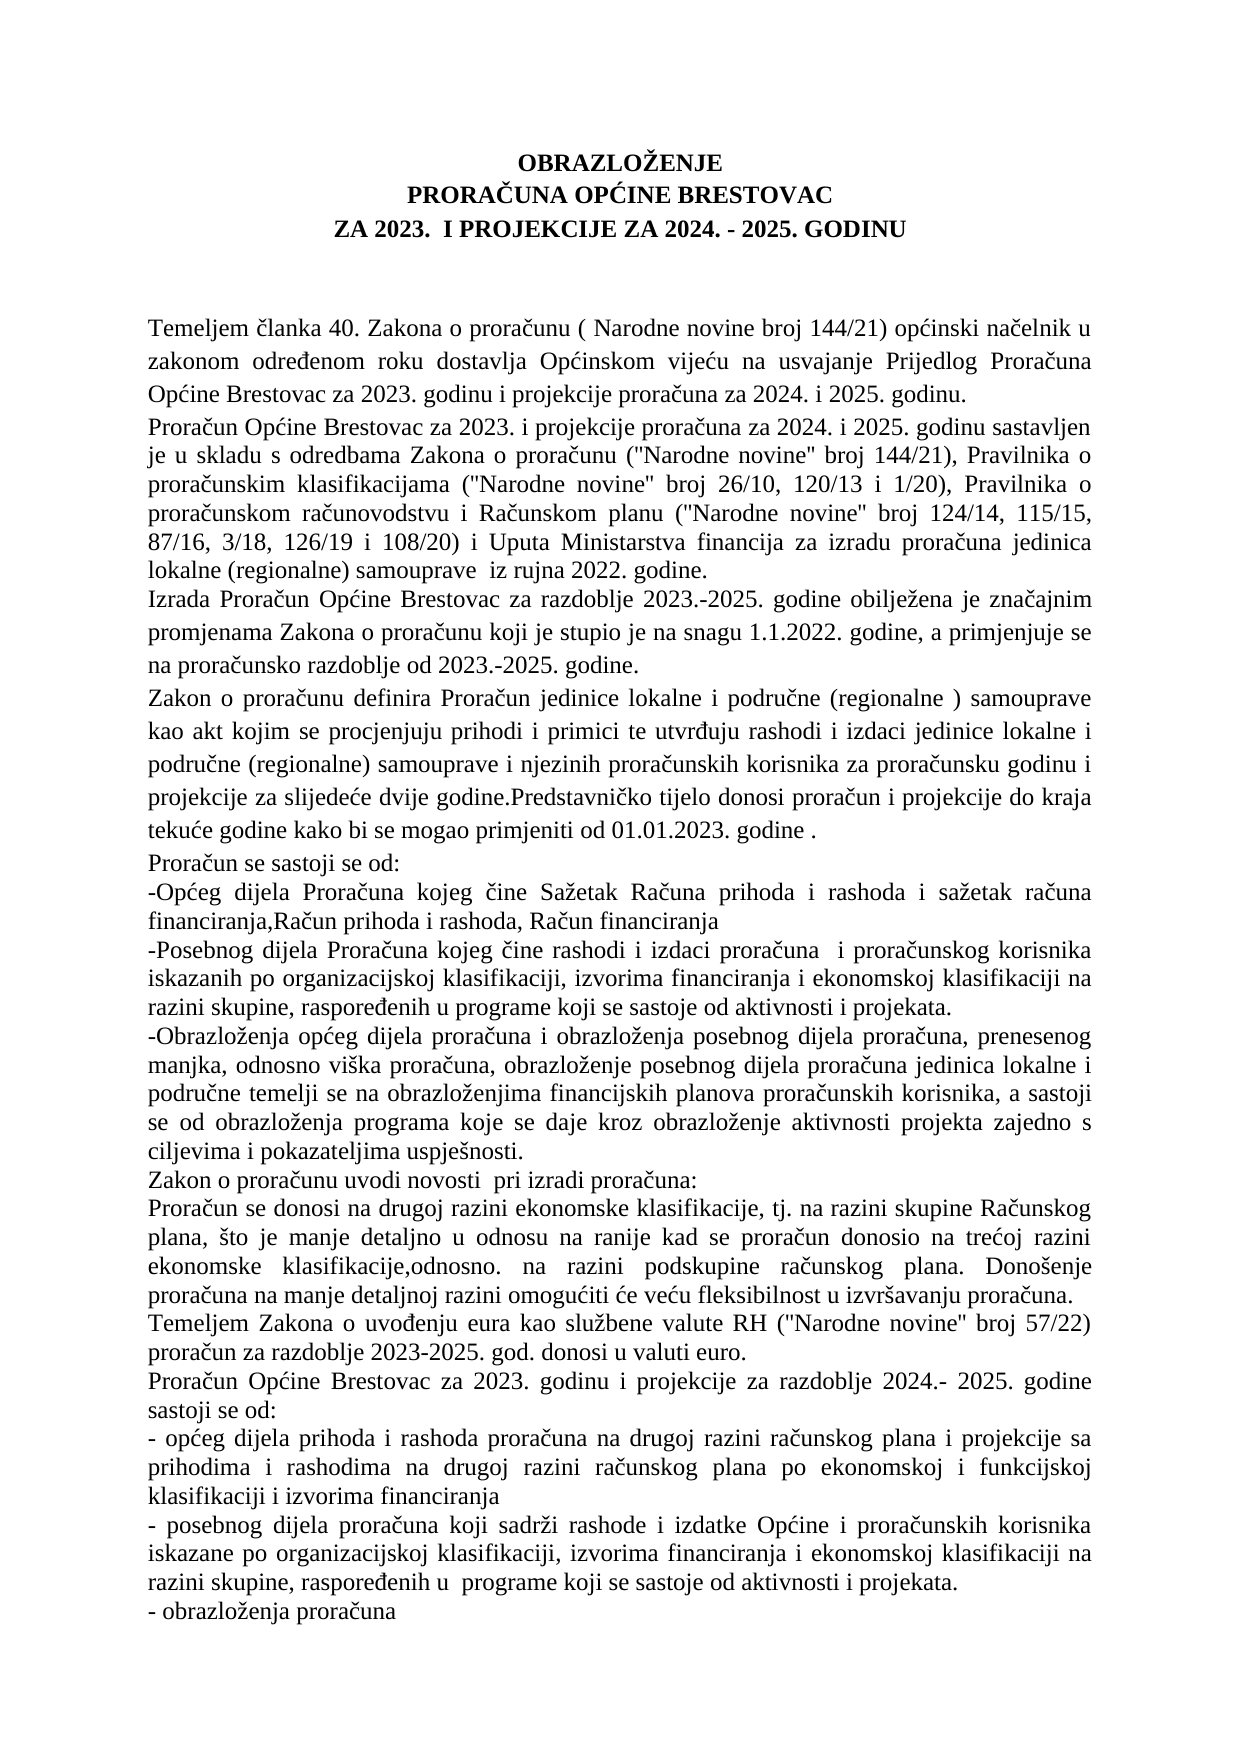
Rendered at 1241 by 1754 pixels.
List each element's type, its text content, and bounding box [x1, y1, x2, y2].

text PRORAČUNA OPĆINE BRESTOVAC [148, 181, 1093, 209]
text Proračun Općine Brestovac za 2023. i projekcije proračuna za 2024. i 2025. godinu sastavljen je u skladu s odredbama Zakona o proračunu (''Narodne novine'' broj 144/21), Pravilnika o proračunskim klasifikacijama (''Narodne novine'' broj 26/10, 120/13 i 1/20), Pravilnika o proračunskom računovodstvu i Računskom planu (''Narodne novine'' broj 124/14, 115/15, 87/16, 3/18, 126/19 i 108/20) i Uputa Ministarstva financija za izradu proračuna jedinica lokalne (regionalne) samouprave iz rujna 2022. godine. [148, 412, 1093, 584]
text Zakon o proračunu definira Proračun jedinice lokalne i područne (regionalne ) samouprave kao akt kojim se procjenjuju prihodi i primici te utvrđuju rashodi i izdaci jedinice lokalne i područne (regionalne) samouprave i njezinih proračunskih korisnika za proračunsku godinu i projekcije za slijedeće dvije godine.Predstavničko tijelo donosi proračun i projekcije do kraja tekuće godine kako bi se mogao primjeniti od 01.01.2023. godine . [148, 683, 1093, 844]
text OBRAZLOŽENJE [148, 148, 1093, 176]
text Proračun se sastoji se od: [148, 848, 1093, 877]
text - obrazloženja proračuna [148, 1596, 1093, 1625]
text - općeg dijela prihoda i rashoda proračuna na drugoj razini računskog plana i projekcije sa prihodima i rashodima na drugoj razini računskog plana po ekonomskoj i funkcijskoj klasifikaciji i izvorima financiranja [148, 1423, 1093, 1510]
text - posebnog dijela proračuna koji sadrži rashode i izdatke Općine i proračunskih korisnika iskazane po organizacijskoj klasifikaciji, izvorima financiranja i ekonomskoj klasifikaciji na razini skupine, raspoređenih u programe koji se sastoje od aktivnosti i projekata. [148, 1510, 1093, 1596]
text Temeljem članka 40. Zakona o proračunu ( Narodne novine broj 144/21) općinski načelnik u zakonom određenom roku dostavlja Općinskom vijeću na usvajanje Prijedlog Proračuna Općine Brestovac za 2023. godinu i projekcije proračuna za 2024. i 2025. godinu. [148, 313, 1093, 407]
text Proračun se donosi na drugoj razini ekonomske klasifikacije, tj. na razini skupine Računskog plana, što je manje detaljno u odnosu na ranije kad se proračun donosio na trećoj razini ekonomske klasifikacije,odnosno. na razini podskupine računskog plana. Donošenje proračuna na manje detaljnoj razini omogućiti će veću fleksibilnost u izvršavanju proračuna. [148, 1193, 1093, 1308]
text Izrada Proračun Općine Brestovac za razdoblje 2023.-2025. godine obilježena je značajnim promjenama Zakona o proračunu koji je stupio je na snagu 1.1.2022. godine, a primjenjuje se na proračunsko razdoblje od 2023.-2025. godine. [148, 584, 1093, 679]
text -Obrazloženja općeg dijela proračuna i obrazloženja posebnog dijela proračuna, prenesenog manjka, odnosno viška proračuna, obrazloženje posebnog dijela proračuna jedinica lokalne i područne temelji se na obrazloženjima financijskih planova proračunskih korisnika, a sastoji se od obrazloženja programa koje se daje kroz obrazloženje aktivnosti projekta zajedno s ciljevima i pokazateljima uspješnosti. [148, 1021, 1093, 1165]
text Zakon o proračunu uvodi novosti pri izradi proračuna: [148, 1165, 1093, 1193]
text Proračun Općine Brestovac za 2023. godinu i projekcije za razdoblje 2024.- 2025. godine sastoji se od: [148, 1366, 1093, 1423]
text -Općeg dijela Proračuna kojeg čine Sažetak Računa prihoda i rashoda i sažetak računa financiranja,Račun prihoda i rashoda, Račun financiranja [148, 877, 1093, 935]
text -Posebnog dijela Proračuna kojeg čine rashodi i izdaci proračuna i proračunskog korisnika iskazanih po organizacijskoj klasifikaciji, izvorima financiranja i ekonomskoj klasifikaciji na razini skupine, raspoređenih u programe koji se sastoje od aktivnosti i projekata. [148, 935, 1093, 1021]
text Temeljem Zakona o uvođenju eura kao službene valute RH (''Narodne novine'' broj 57/22) proračun za razdoblje 2023-2025. god. donosi u valuti euro. [148, 1308, 1093, 1366]
text ZA 2023. I PROJEKCIJE ZA 2024. - 2025. GODINU [148, 214, 1093, 242]
